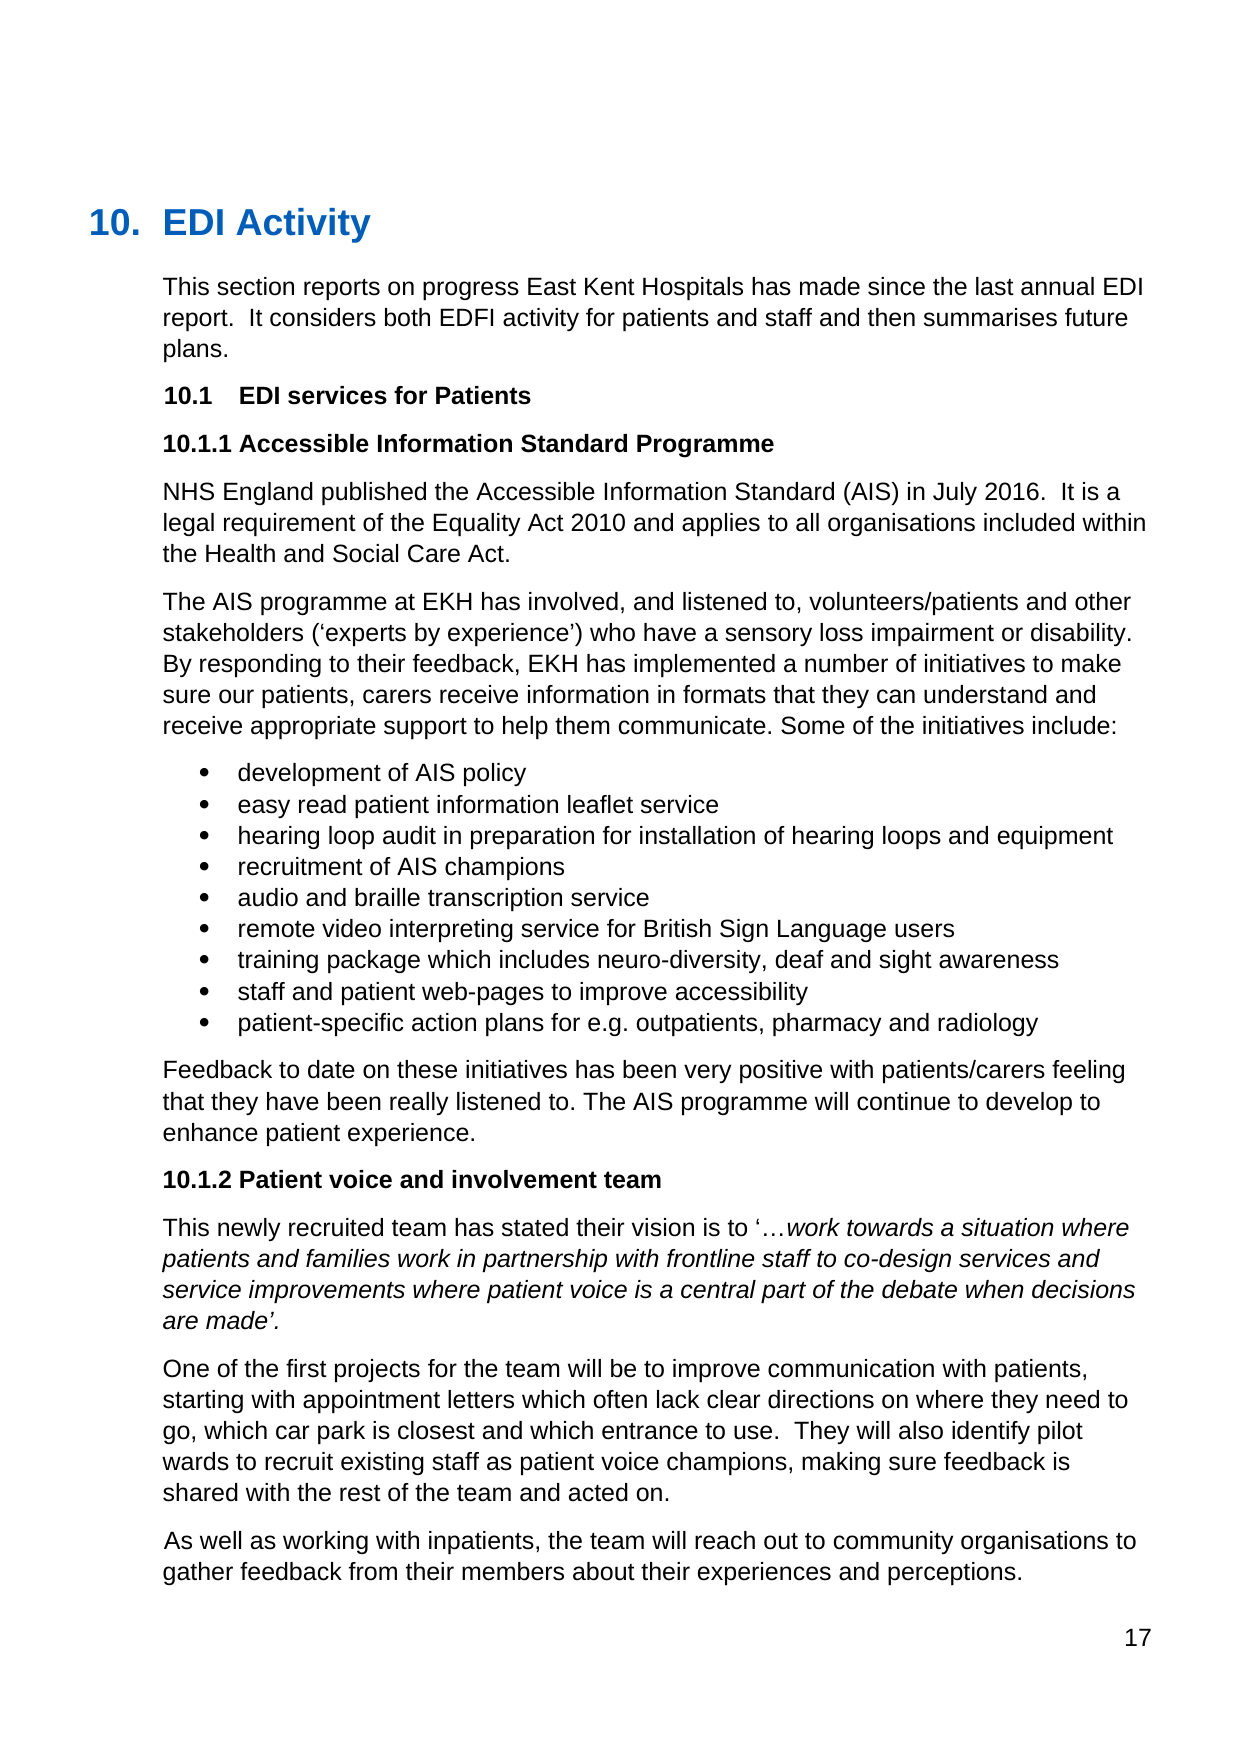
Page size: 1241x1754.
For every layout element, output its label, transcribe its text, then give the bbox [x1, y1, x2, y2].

text The AIS programme at EKH has involved, and listened to, volunteers/patients and other stakeholders (‘experts by experience’) who have a sensory loss impairment or disability. By responding to their feedback, EKH has implemented a number of initiatives to make sure our patients, carers receive information in formats that they can understand and receive appropriate support to help them communicate. Some of the initiatives include: [162, 587, 1152, 739]
list hearing loop audit in preparation for installation of hearing loops and equipment [200, 821, 1152, 849]
text One of the first projects for the team will be to improve communication with patients, starting with appointment letters which often lack clear directions on where they need to go, which car park is closest and which entrance to use. They will also identify pilot wards to recruit existing staff as patient voice champions, making sure feedback is shared with the rest of the team and acted on. [162, 1354, 1152, 1507]
text Feedback to date on these initiatives has been very positive with patients/carers feeling that they have been really listened to. The AIS programme will continue to develop to enhance patient experience. [162, 1055, 1152, 1146]
subtitle 10.1 EDI services for Patients [89, 381, 1152, 410]
list development of AIS policy [200, 758, 1152, 787]
list easy read patient information leaflet service [200, 789, 1152, 818]
subtitle 10.1.2 Patient voice and involvement team [162, 1165, 1152, 1194]
text As well as working with inpatients, the team will reach out to community organisations to gather feedback from their members about their experiences and perceptions. [162, 1526, 1152, 1585]
text NHS England published the Accessible Information Standard (AIS) in July 2016. It is a legal requirement of the Equality Act 2010 and applies to all organisations included within the Health and Social Care Act. [162, 477, 1152, 568]
list audio and braille transcription service [200, 883, 1152, 912]
text This newly recruited team has stated their vision is to ‘…work towards a situation where patients and families work in partnership with frontline staff to co-design services and service improvements where patient voice is a central part of the debate when decisions are made’. [162, 1213, 1152, 1335]
list training package which includes neuro-diversity, deaf and sight awareness [200, 945, 1152, 974]
list remote video interpreting service for British Sign Language users [200, 914, 1152, 943]
list patient-specific action plans for e.g. outpatients, pharmacy and radiology [200, 1008, 1152, 1036]
list recruitment of AIS champions [200, 852, 1152, 881]
subtitle 10.1.1 Accessible Information Standard Programme [162, 429, 1152, 458]
subtitle EDI Activity [89, 200, 1152, 243]
list staff and patient web-pages to improve accessibility [200, 976, 1152, 1005]
text This section reports on progress East Kent Hospitals has made since the last annual EDI report. It considers both EDFI activity for patients and staff and then summarises future plans. [162, 272, 1152, 362]
